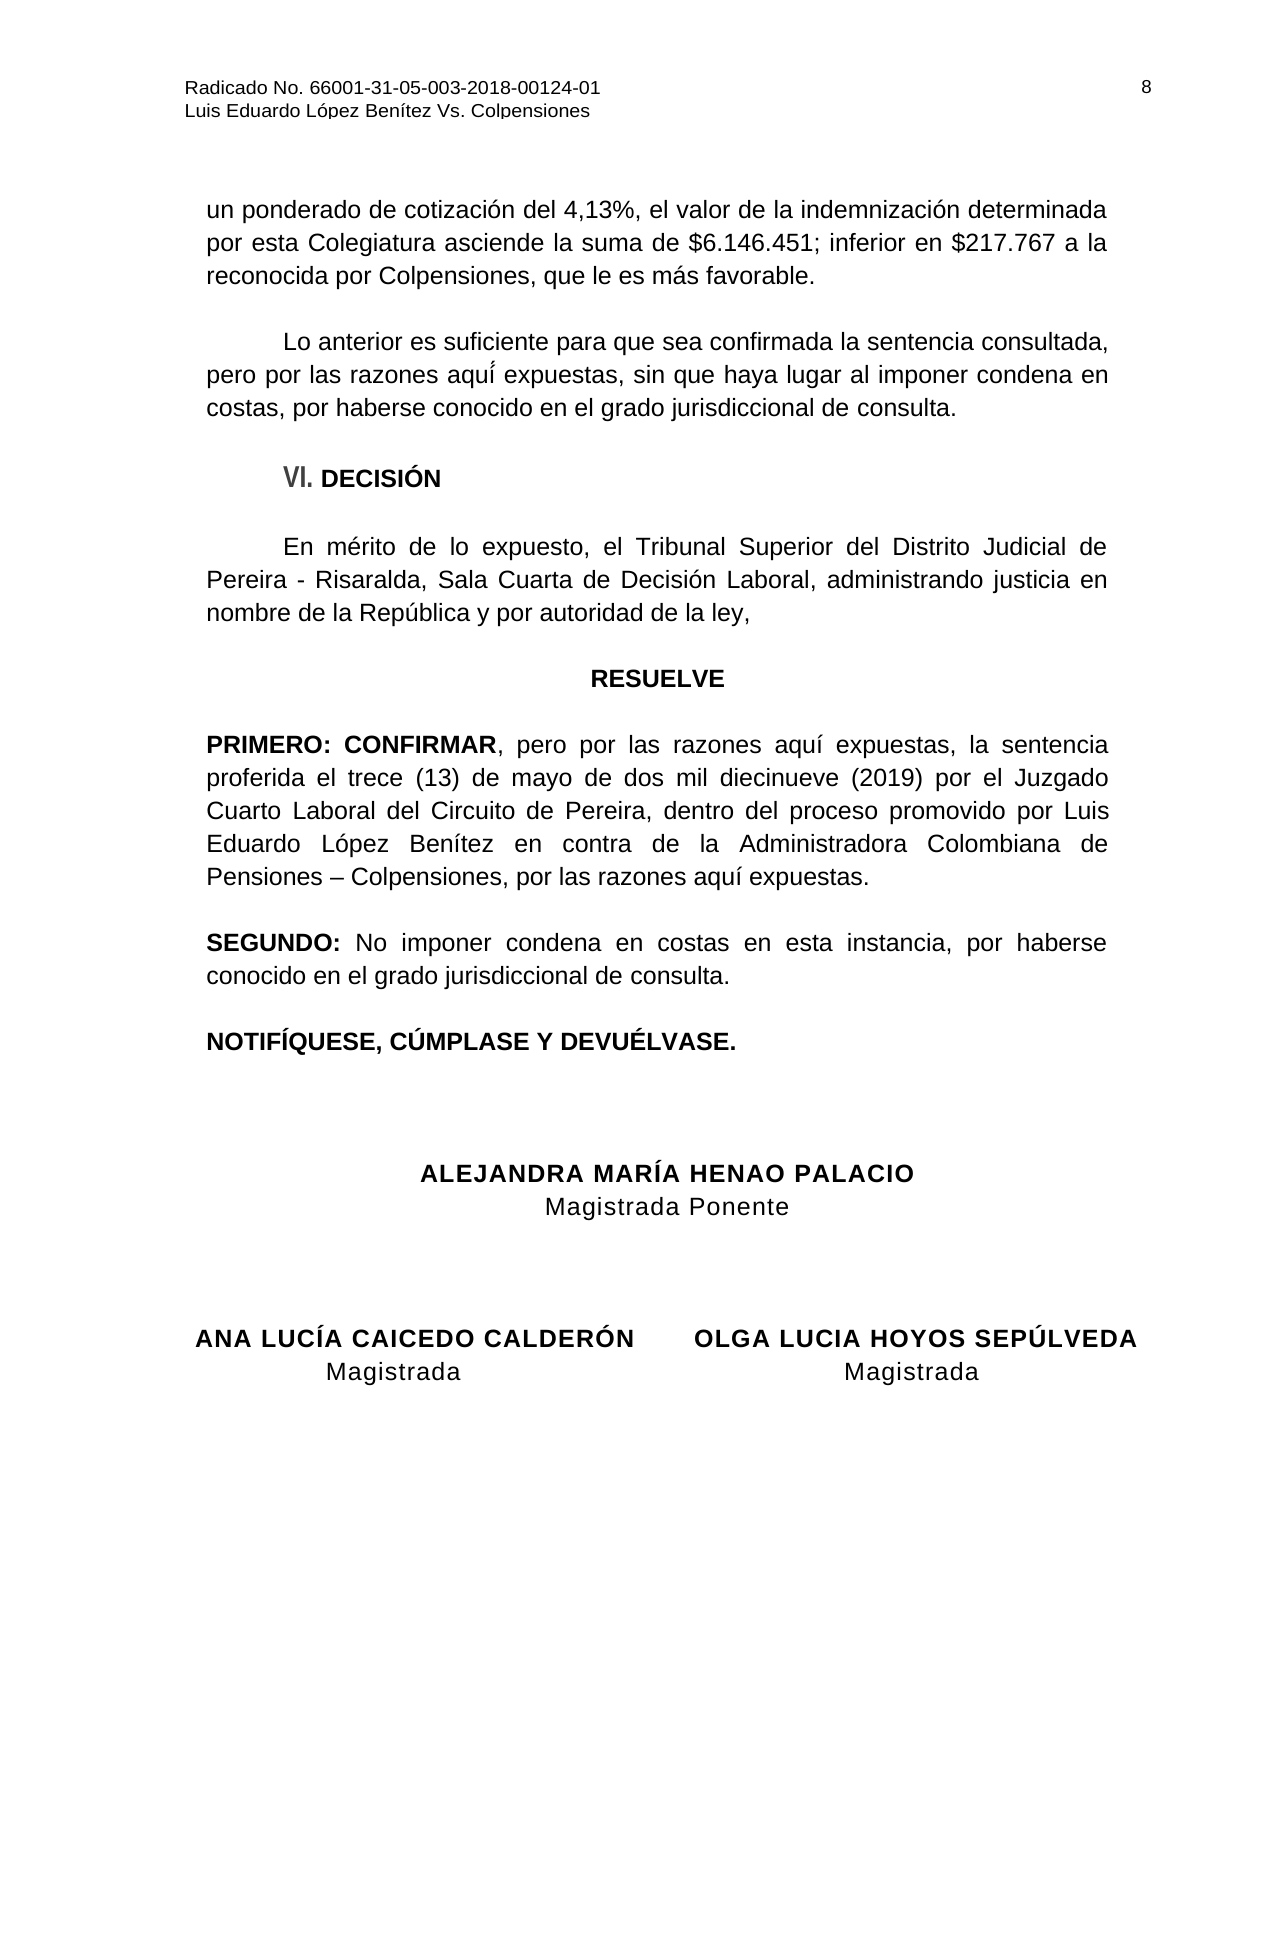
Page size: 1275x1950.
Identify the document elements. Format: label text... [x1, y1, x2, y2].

text Magistrada Magistrada [195, 1357, 1139, 1386]
text PRIMERO: CONFIRMAR, pero por las razones aquí expuestas, la sentencia proferida el trece (13) de mayo de dos mil diecinueve (2019) por el Juzgado Cuarto Laboral del Circuito de Pereira, dentro del proceso promovido por Luis Eduardo López Benítez en contra de la Administradora Colombiana de Pensiones – Colpensiones, por las razones aquí expuestas. [206, 730, 1109, 891]
text Lo anterior es suficiente para que sea confirmada la sentencia consultada, pero por las razones aquí́ expuestas, sin que haya lugar al imponer condena en costas, por haberse conocido en el grado jurisdiccional de consulta. [206, 327, 1109, 422]
subtitle RESUELVE [343, 664, 972, 693]
text En mérito de lo expuesto, el Tribunal Superior del Distrito Judicial de Pereira - Risaralda, Sala Cuarta de Decisión Laboral, administrando justicia en nombre de la República y por autoridad de la ley, [206, 532, 1109, 627]
text SEGUNDO: No imponer condena en costas en esta instancia, por haberse conocido en el grado jurisdiccional de consulta. [206, 928, 1108, 990]
text ALEJANDRA MARÍA HENAO PALACIO [195, 1159, 1139, 1188]
subtitle DECISIÓN [283, 459, 1139, 494]
text Magistrada Ponente [195, 1192, 1139, 1221]
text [206, 195, 1109, 290]
text ANA LUCÍA CAICEDO CALDERÓN OLGA LUCIA HOYOS SEPÚLVEDA [195, 1324, 1139, 1353]
subtitle NOTIFÍQUESE, CÚMPLASE Y DEVUÉLVASE. [206, 1027, 1139, 1056]
